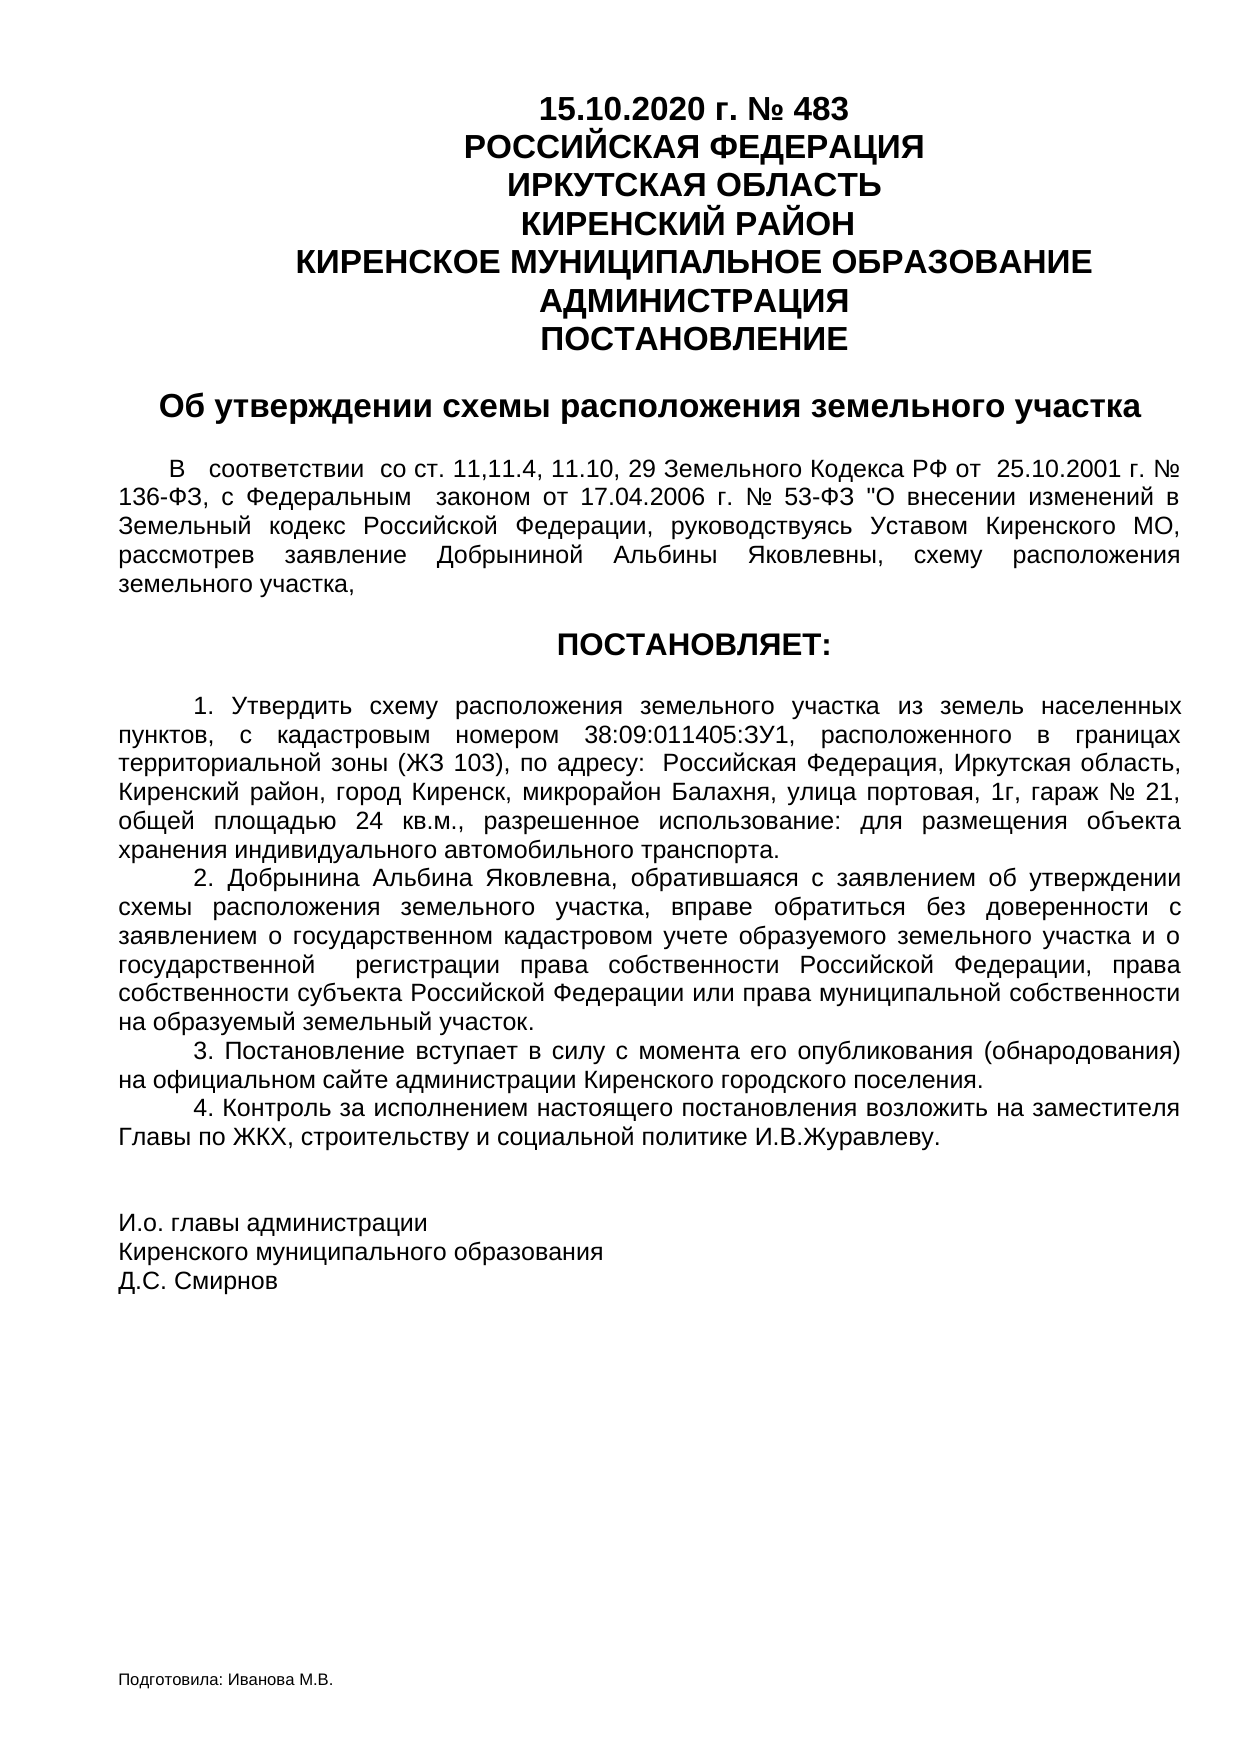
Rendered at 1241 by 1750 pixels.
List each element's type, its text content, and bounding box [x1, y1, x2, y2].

subtitle Об утверждении схемы расположения земельного участка [118, 386, 1182, 425]
text Подготовила: Иванова М.В. [118, 1669, 1182, 1689]
text 1. Утвердить схему расположения земельного участка из земель населенных пунктов, с кадастровым номером 38:09:011405:ЗУ1, расположенного в границах территориальной зоны (ЖЗ 103), по адресу: Российская Федерация, Иркутская область, Киренский район, город Киренск, микрорайон Балахня, улица портовая, 1г, гараж № 21, общей площадью 24 кв.м., разрешенное использование: для размещения объекта хранения индивидуального автомобильного транспорта. [118, 691, 1182, 863]
text И.о. главы администрации [118, 1208, 1182, 1237]
text ПОСТАНОВЛЕНИЕ [118, 319, 1182, 358]
text 4. Контроль за исполнением настоящего постановления возложить на заместителя Главы по ЖКХ, строительству и социальной политике И.В.Журавлеву. [118, 1093, 1182, 1151]
text Д.С. Смирнов [118, 1266, 1182, 1294]
text РОССИЙСКАЯ ФЕДЕРАЦИЯ [118, 127, 1182, 166]
text 3. Постановление вступает в силу с момента его опубликования (обнародования) на официальном сайте администрации Киренского городского поселения. [118, 1036, 1182, 1093]
text ПОСТАНОВЛЯЕТ: [118, 626, 1182, 662]
text ИРКУТСКАЯ ОБЛАСТЬ [118, 166, 1182, 204]
text Киренского муниципального образования [118, 1237, 1182, 1266]
text 2. Добрынина Альбина Яковлевна, обратившаяся с заявлением об утверждении схемы расположения земельного участка, вправе обратиться без доверенности с заявлением о государственном кадастровом учете образуемого земельного участка и о государственной регистрации права собственности Российской Федерации, права собственности субъекта Российской Федерации или права муниципальной собственности на образуемый земельный участок. [118, 863, 1182, 1036]
text АДМИНИСТРАЦИЯ [118, 281, 1182, 319]
text В соответствии со ст. 11,11.4, 11.10, 29 Земельного Кодекса РФ от 25.10.2001 г. № 136-ФЗ, с Федеральным законом от 17.04.2006 г. № 53-ФЗ "О внесении изменений в Земельный кодекс Российской Федерации, руководствуясь Уставом Киренского МО, рассмотрев заявление Добрыниной Альбины Яковлевны, схему расположения земельного участка, [118, 454, 1182, 597]
text 15.10.2020 г. № 483 [118, 89, 1182, 127]
text КИРЕНСКОЕ МУНИЦИПАЛЬНОЕ ОБРАЗОВАНИЕ [118, 242, 1182, 281]
text КИРЕНСКИЙ РАЙОН [118, 204, 1182, 242]
